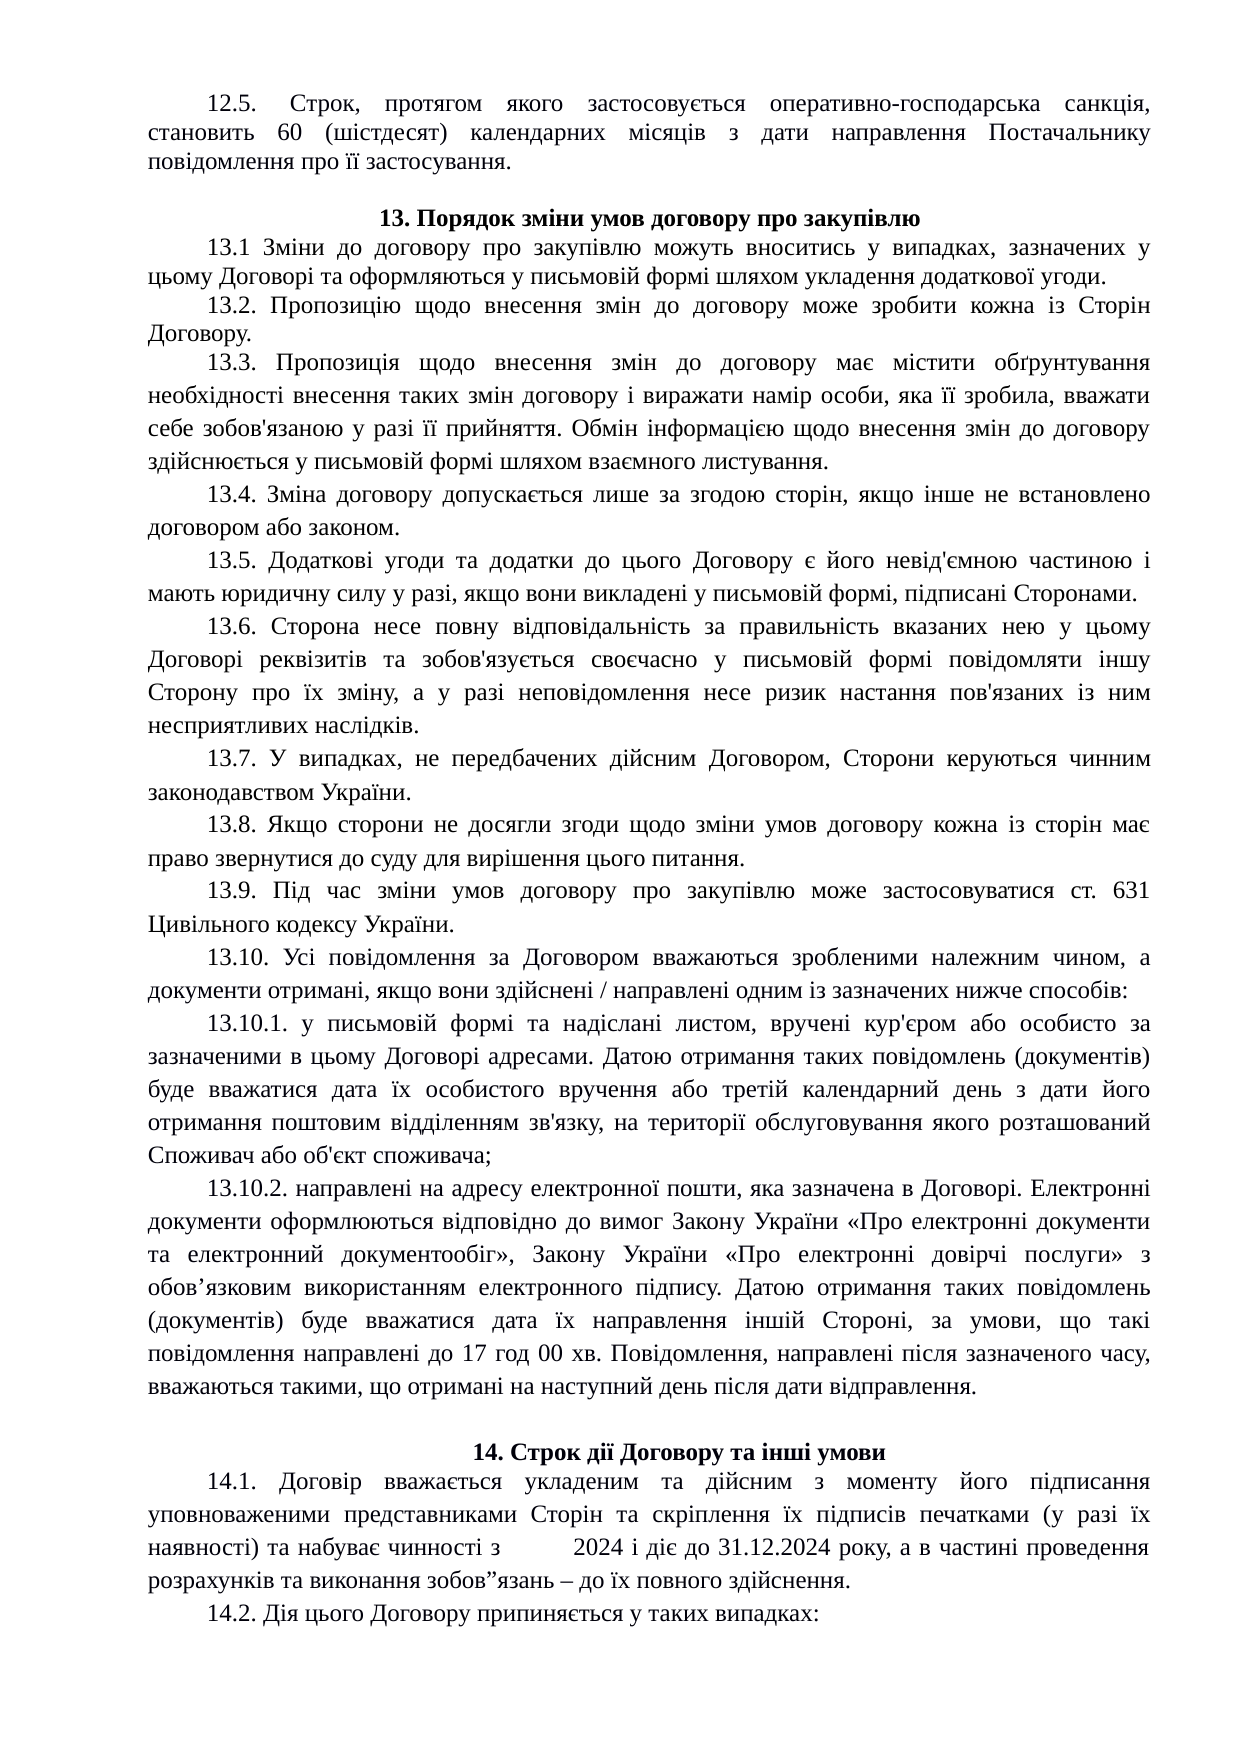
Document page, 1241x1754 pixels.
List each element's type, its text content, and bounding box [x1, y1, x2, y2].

text 13.2. Пропозицію щодо внесення змін до договору може зробити кожна із Сторін Договору. [148, 290, 1152, 347]
text 12.5. Строк, протягом якого застосовується оперативно-господарська санкція, становить 60 (шістдесят) календарних місяців з дати направлення Постачальнику повідомлення про її застосування. [148, 88, 1152, 175]
text 13.4. Зміна договору допускається лише за згодою сторін, якщо інше не встановлено договором або законом. [148, 479, 1152, 541]
text 13.10.2. направлені на адресу електронної пошти, яка зазначена в Договорі. Електронні документи оформлюються відповідно до вимог Закону України «Про електронні документи та електронний документообіг», Закону України «Про електронні довірчі послуги» з обов’язковим використанням електронного підпису. Датою отримання таких повідомлень (документів) буде вважатися дата їх направлення іншій Стороні, за умови, що такі повідомлення направлені до 17 год 00 хв. Повідомлення, направлені після зазначеного часу, вважаються такими, що отримані на наступний день після дати відправлення. [148, 1173, 1152, 1400]
text 13.10.1. у письмовій формі та надіслані листом, вручені кур'єром або особисто за зазначеними в цьому Договорі адресами. Датою отримання таких повідомлень (документів) буде вважатися дата їх особистого вручення або третій календарний день з дати його отримання поштовим відділенням зв'язку, на території обслуговування якого розташований Споживач або об'єкт споживача; [148, 1008, 1152, 1168]
text 13.3. Пропозиція щодо внесення змін до договору має містити обґрунтування необхідності внесення таких змін договору і виражати намір особи, яка її зробила, вважати себе зобов'язаною у разі її прийняття. Обмін інформацією щодо внесення змін до договору здійснюється у письмовій формі шляхом взаємного листування. [148, 347, 1152, 475]
text 13.6. Сторона несе повну відповідальність за правильність вказаних нею у цьому Договорі реквізитів та зобов'язується своєчасно у письмовій формі повідомляти іншу Сторону про їх зміну, а у разі неповідомлення несе ризик настання пов'язаних із ним несприятливих наслідків. [148, 611, 1152, 739]
list 13. Порядок зміни умов договору про закупівлю [148, 203, 1152, 232]
text 13.8. Якщо сторони не досягли згоди щодо зміни умов договору кожна із сторін має право звернутися до суду для вирішення цього питання. [148, 809, 1152, 871]
text 13.5. Додаткові угоди та додатки до цього Договору є його невід'ємною частиною і мають юридичну силу у разі, якщо вони викладені у письмовій формі, підписані Сторонами. [148, 545, 1152, 607]
text 13.10. Усі повідомлення за Договором вважаються зробленими належним чином, а документи отримані, якщо вони здійснені / направлені одним із зазначених нижче способів: [148, 942, 1152, 1003]
text 13.7. У випадках, не передбачених дійсним Договором, Сторони керуються чинним законодавством України. [148, 743, 1152, 805]
text 14. Строк дії Договору та інші умови [148, 1437, 1152, 1466]
text 14.2. Дія цього Договору припиняється у таких випадках: [148, 1598, 1152, 1627]
text 13.1 Зміни до договору про закупівлю можуть вноситись у випадках, зазначених у цьому Договорі та оформляються у письмовій формі шляхом укладення додаткової угоди. [148, 232, 1152, 290]
text 13.9. Під час зміни умов договору про закупівлю може застосовуватися ст. 631 Цивільного кодексу України. [148, 876, 1152, 937]
text 14.1. Договір вважається укладеним та дійсним з моменту його підписання уповноваженими представниками Сторін та скріплення їх підписів печатками (у разі їх наявності) та набуває чинності з 2024 і діє до 31.12.2024 року, а в частині проведення розрахунків та виконання зобов”язань – до їх повного здійснення. [148, 1466, 1152, 1593]
